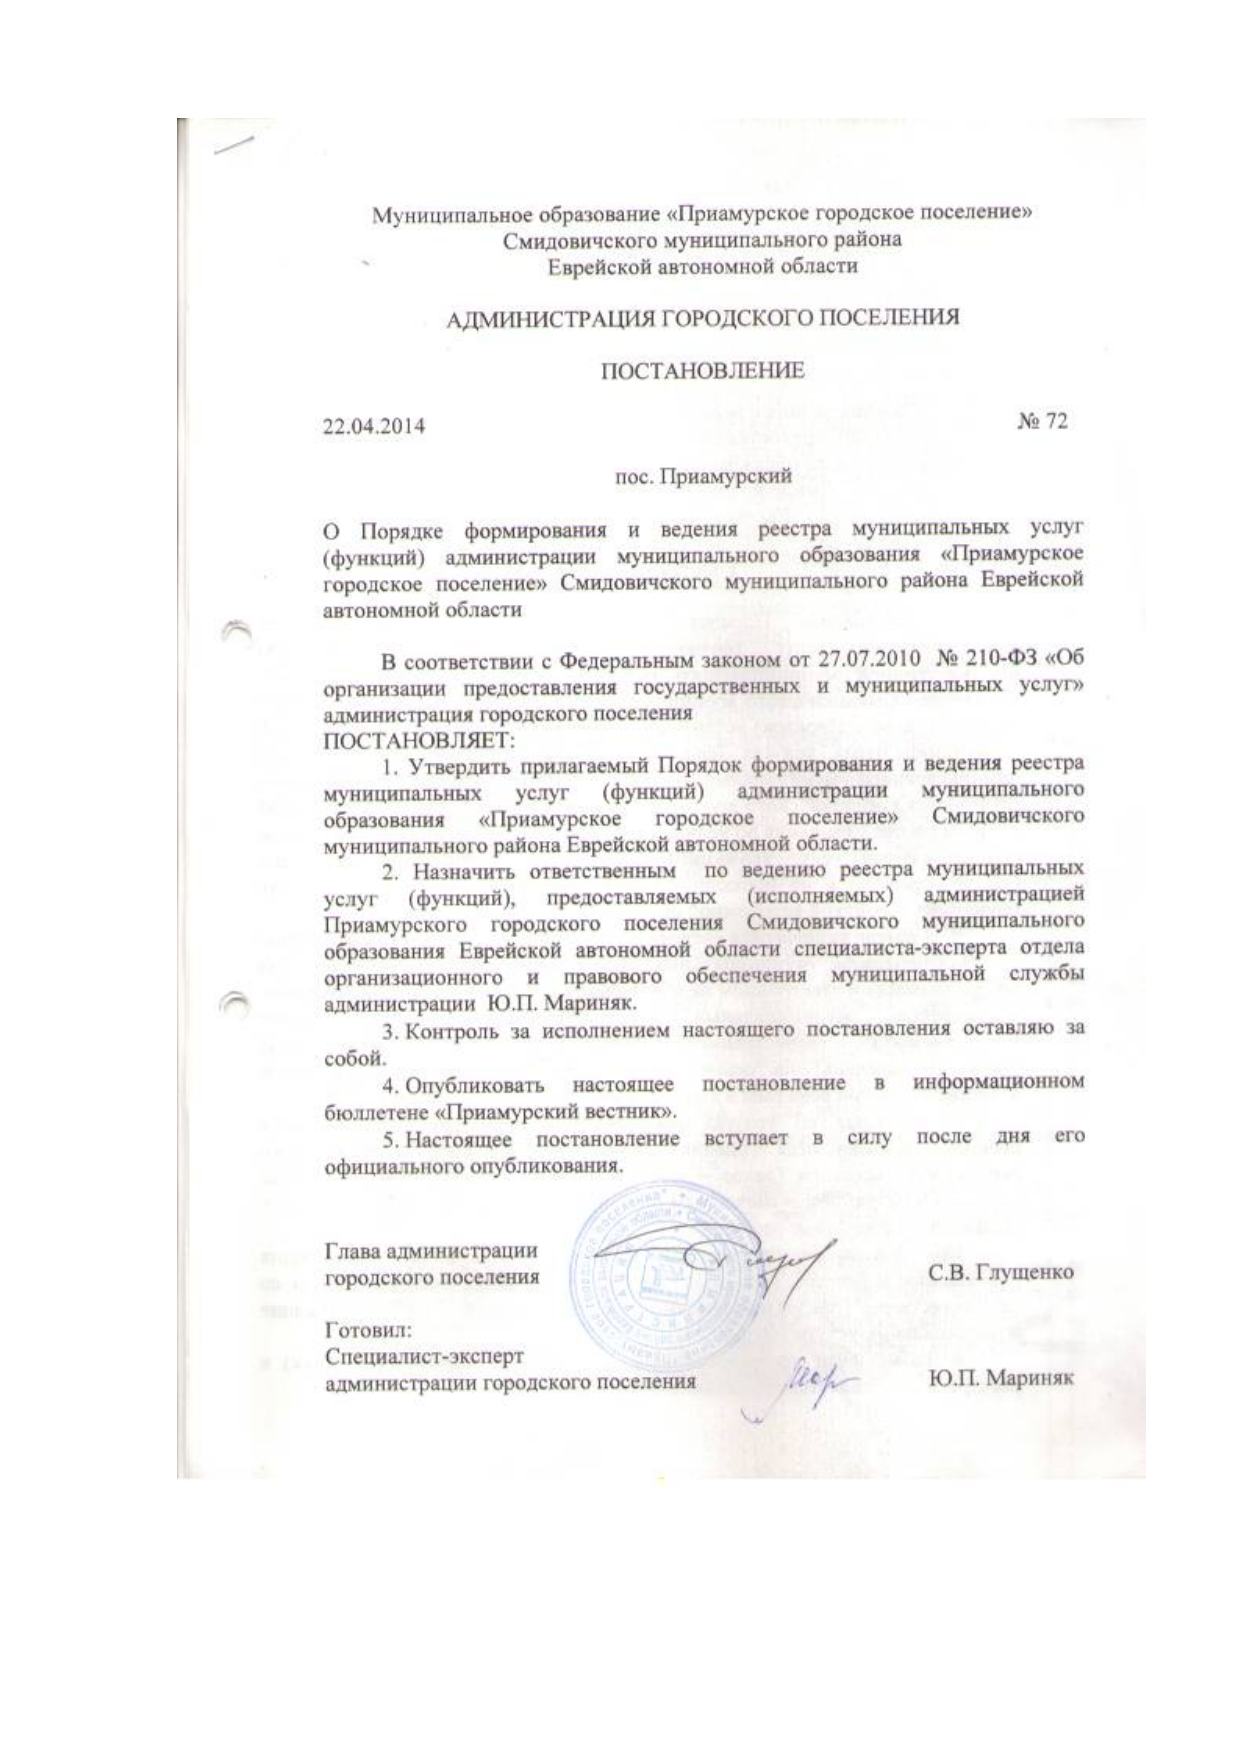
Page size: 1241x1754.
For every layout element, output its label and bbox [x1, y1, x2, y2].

picture [177, 118, 1146, 1487]
